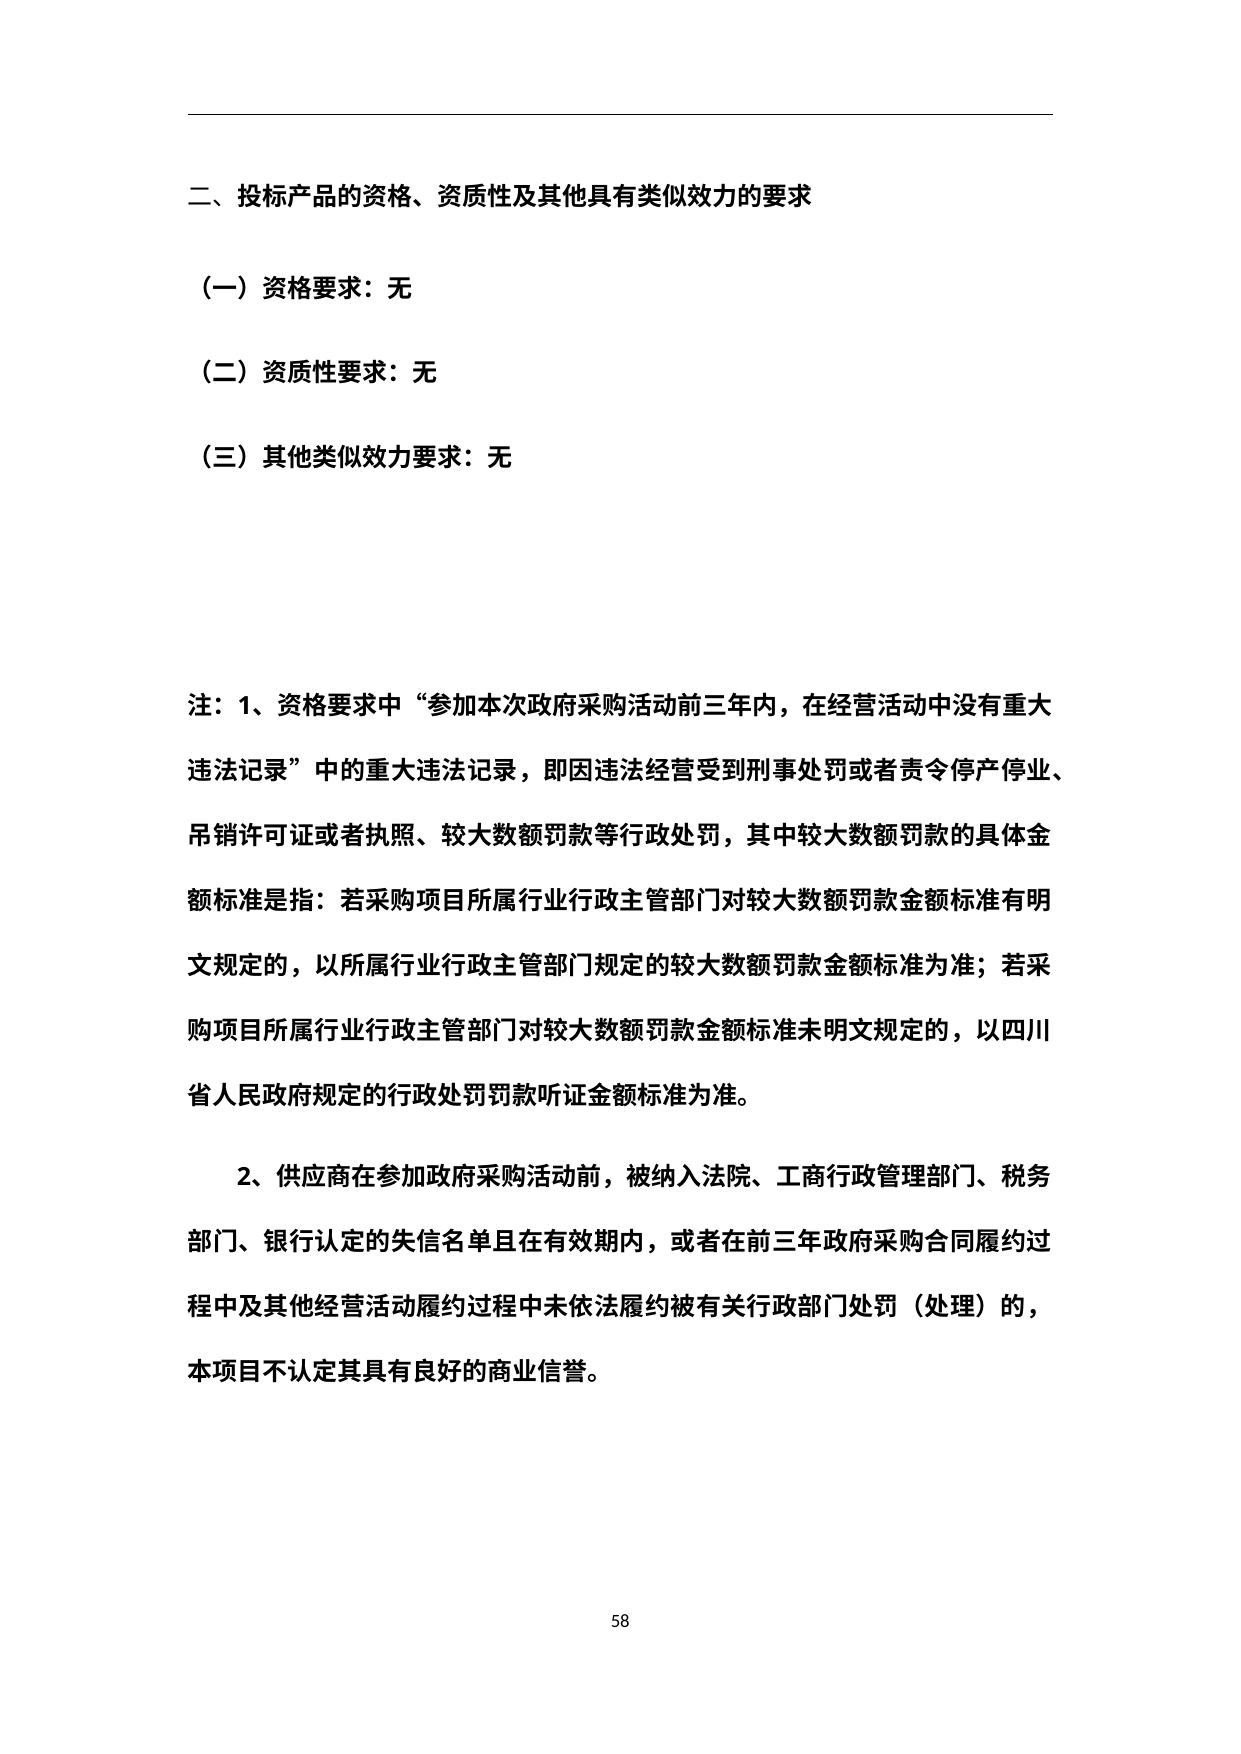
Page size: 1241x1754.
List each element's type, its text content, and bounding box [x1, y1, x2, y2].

subtitle 二、投标产品的资格、资质性及其他具有类似效力的要求 [187, 162, 1053, 227]
list 供应商在参加政府采购活动前，被纳入法院、工商行政管理部门、税务部门、银行认定的失信名单且在有效期内，或者在前三年政府采购合同履约过程中及其他经营活动履约过程中未依法履约被有关行政部门处罚（处理）的，本项目不认定其具有良好的商业信誉。 [187, 1142, 1053, 1402]
text （三）其他类似效力要求：无 [187, 423, 1053, 488]
text 注：1、资格要求中“参加本次政府采购活动前三年内，在经营活动中没有重大违法记录”中的重大违法记录，即因违法经营受到刑事处罚或者责令停产停业、吊销许可证或者执照、较大数额罚款等行政处罚，其中较大数额罚款的具体金额标准是指：若采购项目所属行业行政主管部门对较大数额罚款金额标准有明文规定的，以所属行业行政主管部门规定的较大数额罚款金额标准为准；若采购项目所属行业行政主管部门对较大数额罚款金额标准未明文规定的，以四川省人民政府规定的行政处罚罚款听证金额标准为准。 [187, 671, 1053, 1126]
text （一）资格要求：无 [187, 254, 1053, 319]
text （二）资质性要求：无 [187, 338, 1053, 403]
